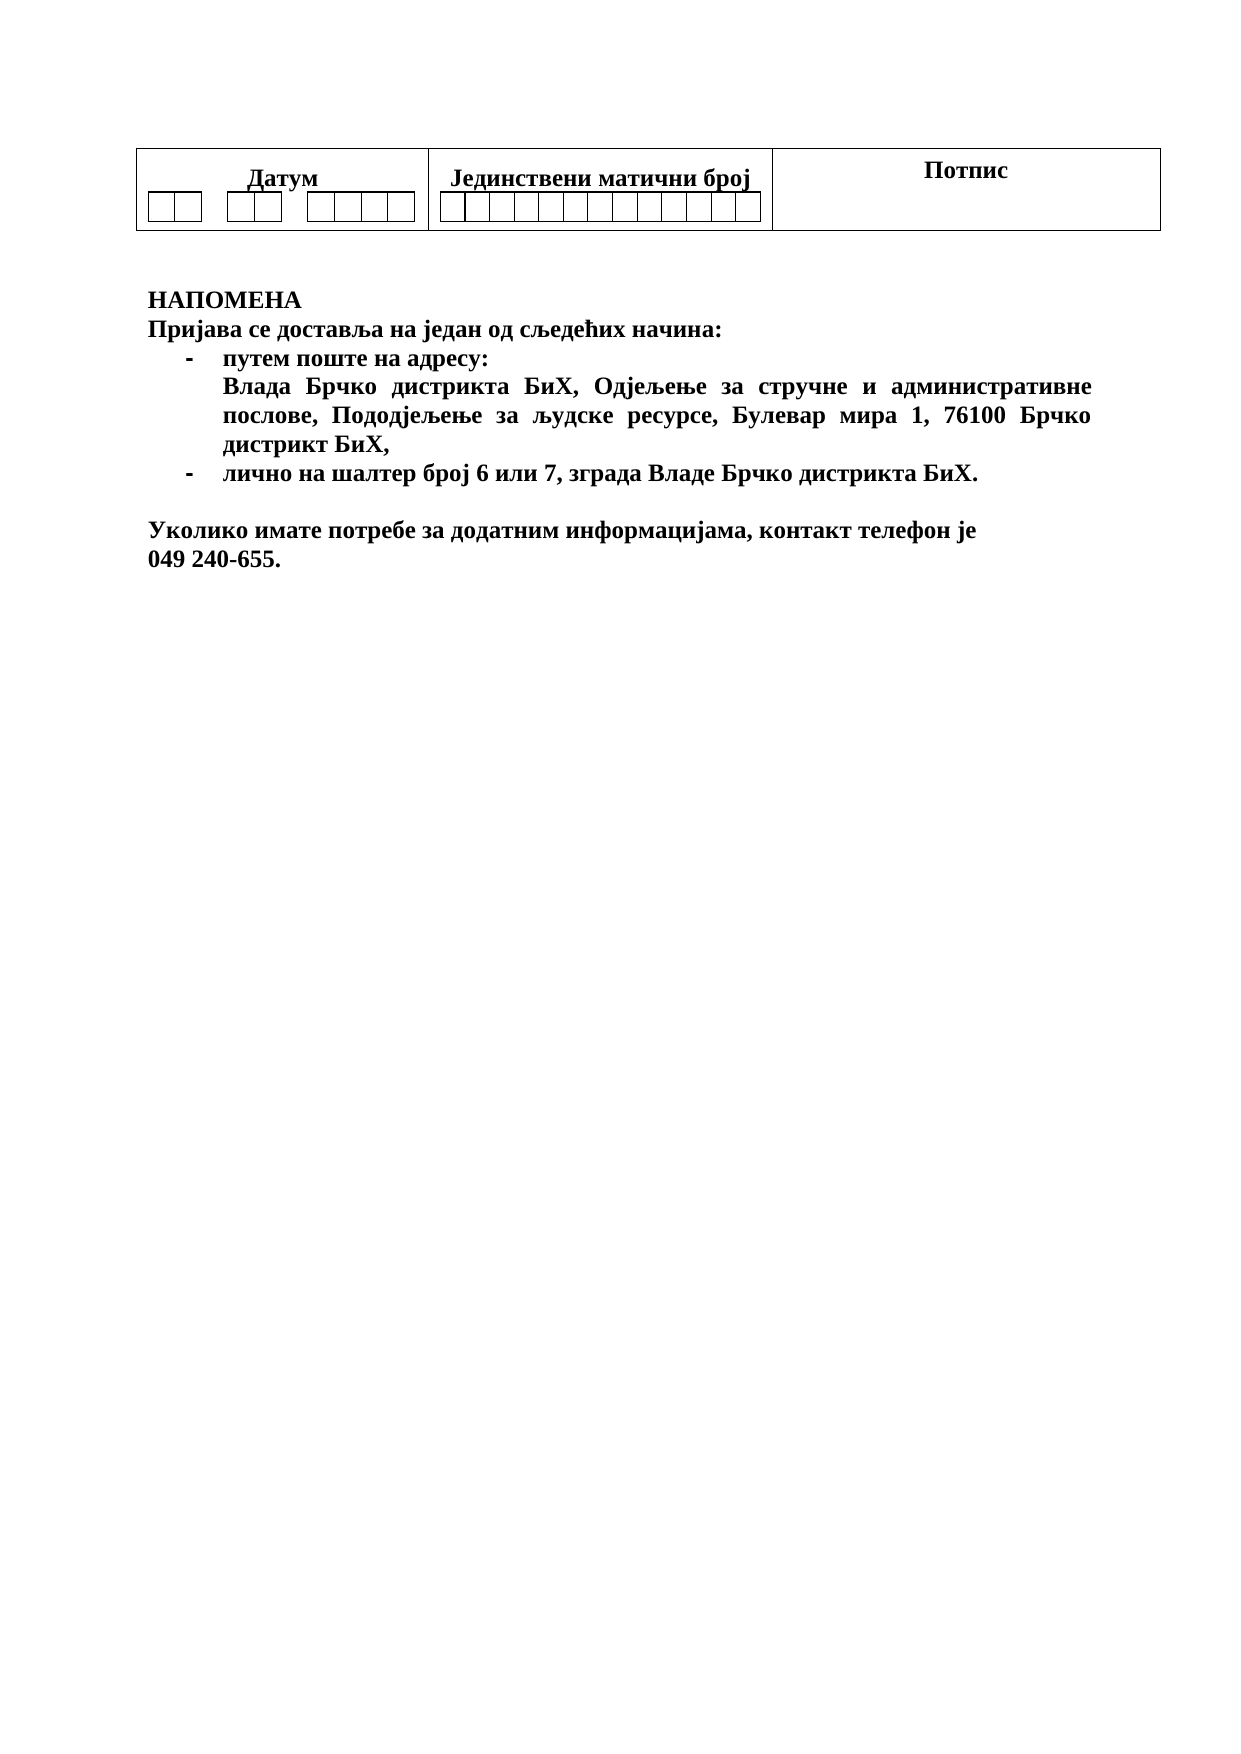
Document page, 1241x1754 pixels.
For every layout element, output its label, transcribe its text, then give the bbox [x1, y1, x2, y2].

list путем поште на адресу: [185, 343, 1093, 371]
table_cell Датум [137, 149, 428, 230]
table_cell Јединствени матични број [429, 149, 772, 230]
text Пријава се доставља на један од сљедећих начина: [148, 314, 1093, 343]
list лично на шалтер број 6 или 7, зграда Владе Брчко дистрикта БиХ. [185, 458, 1093, 487]
text Уколико имате потребе за додатним информацијама, контакт телефон је 049 240-655. [148, 515, 1093, 573]
table_cell Потпис [773, 149, 1160, 230]
text Влада Брчко дистрикта БиХ, Одјељење за стручне и административне послове, Пододјељење за људске ресурсе, Булевар мира 1, 76100 Брчко дистрикт БиХ, [223, 371, 1093, 458]
text НАПОМЕНА [148, 285, 1093, 314]
